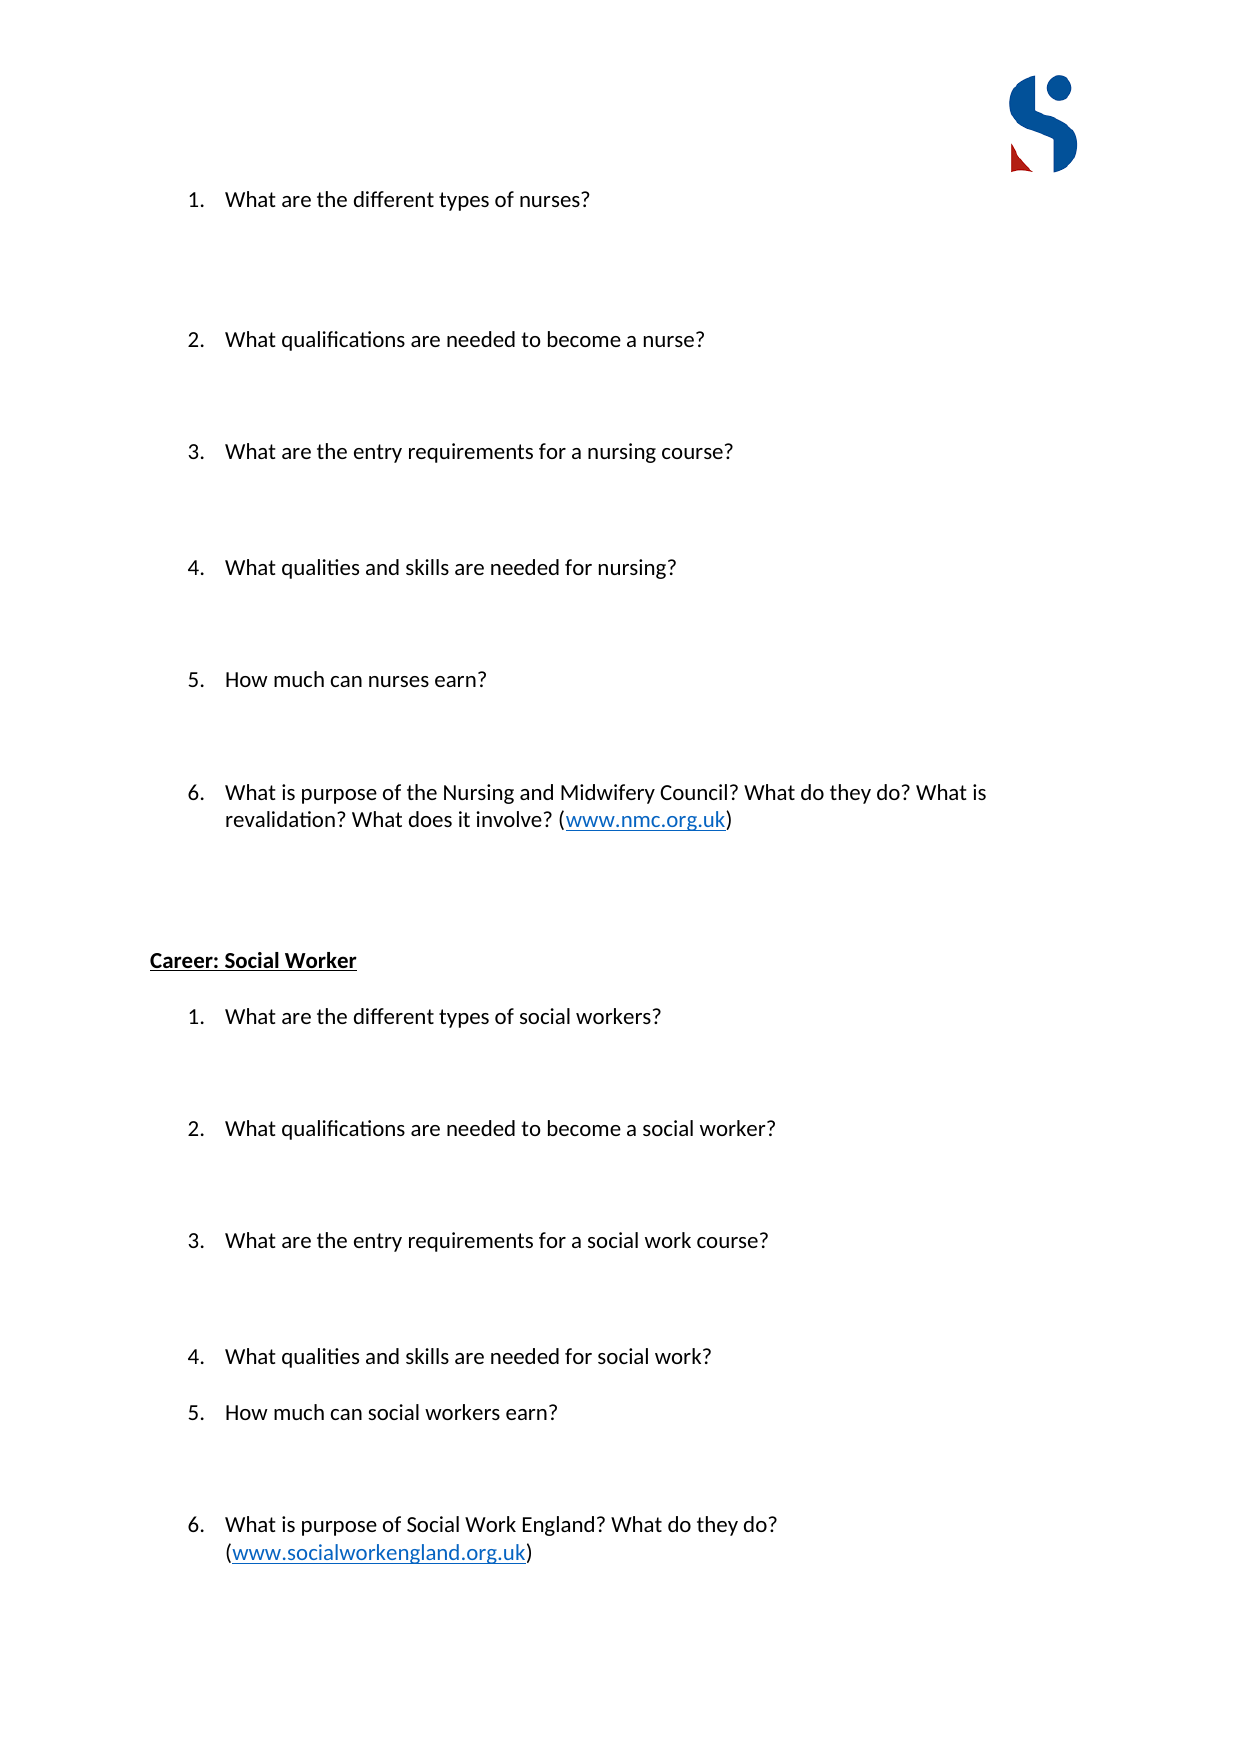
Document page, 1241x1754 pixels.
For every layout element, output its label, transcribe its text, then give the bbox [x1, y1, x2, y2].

text Career: Social Worker [150, 946, 1090, 974]
list What is purpose of the Nursing and Midwifery Council? What do they do? What is revalidation? What does it involve? (www.nmc.org.uk) [187, 778, 1090, 834]
list What are the different types of nurses? [187, 185, 1090, 213]
list What qualities and skills are needed for social work? [187, 1342, 1090, 1370]
list What are the entry requirements for a nursing course? [187, 437, 1090, 465]
list How much can social workers earn? [187, 1398, 1090, 1426]
list What are the different types of social workers? [187, 1002, 1090, 1030]
list How much can nurses earn? [187, 666, 1090, 693]
list What are the entry requirements for a social work course? [187, 1226, 1090, 1254]
picture [1002, 73, 1091, 185]
list What qualities and skills are needed for nursing? [187, 553, 1090, 581]
list What qualifications are needed to become a nurse? [187, 325, 1090, 353]
list What qualifications are needed to become a social worker? [187, 1114, 1090, 1142]
list What is purpose of Social Work England? What do they do? (www.socialworkengland.org.uk) [187, 1511, 1090, 1567]
